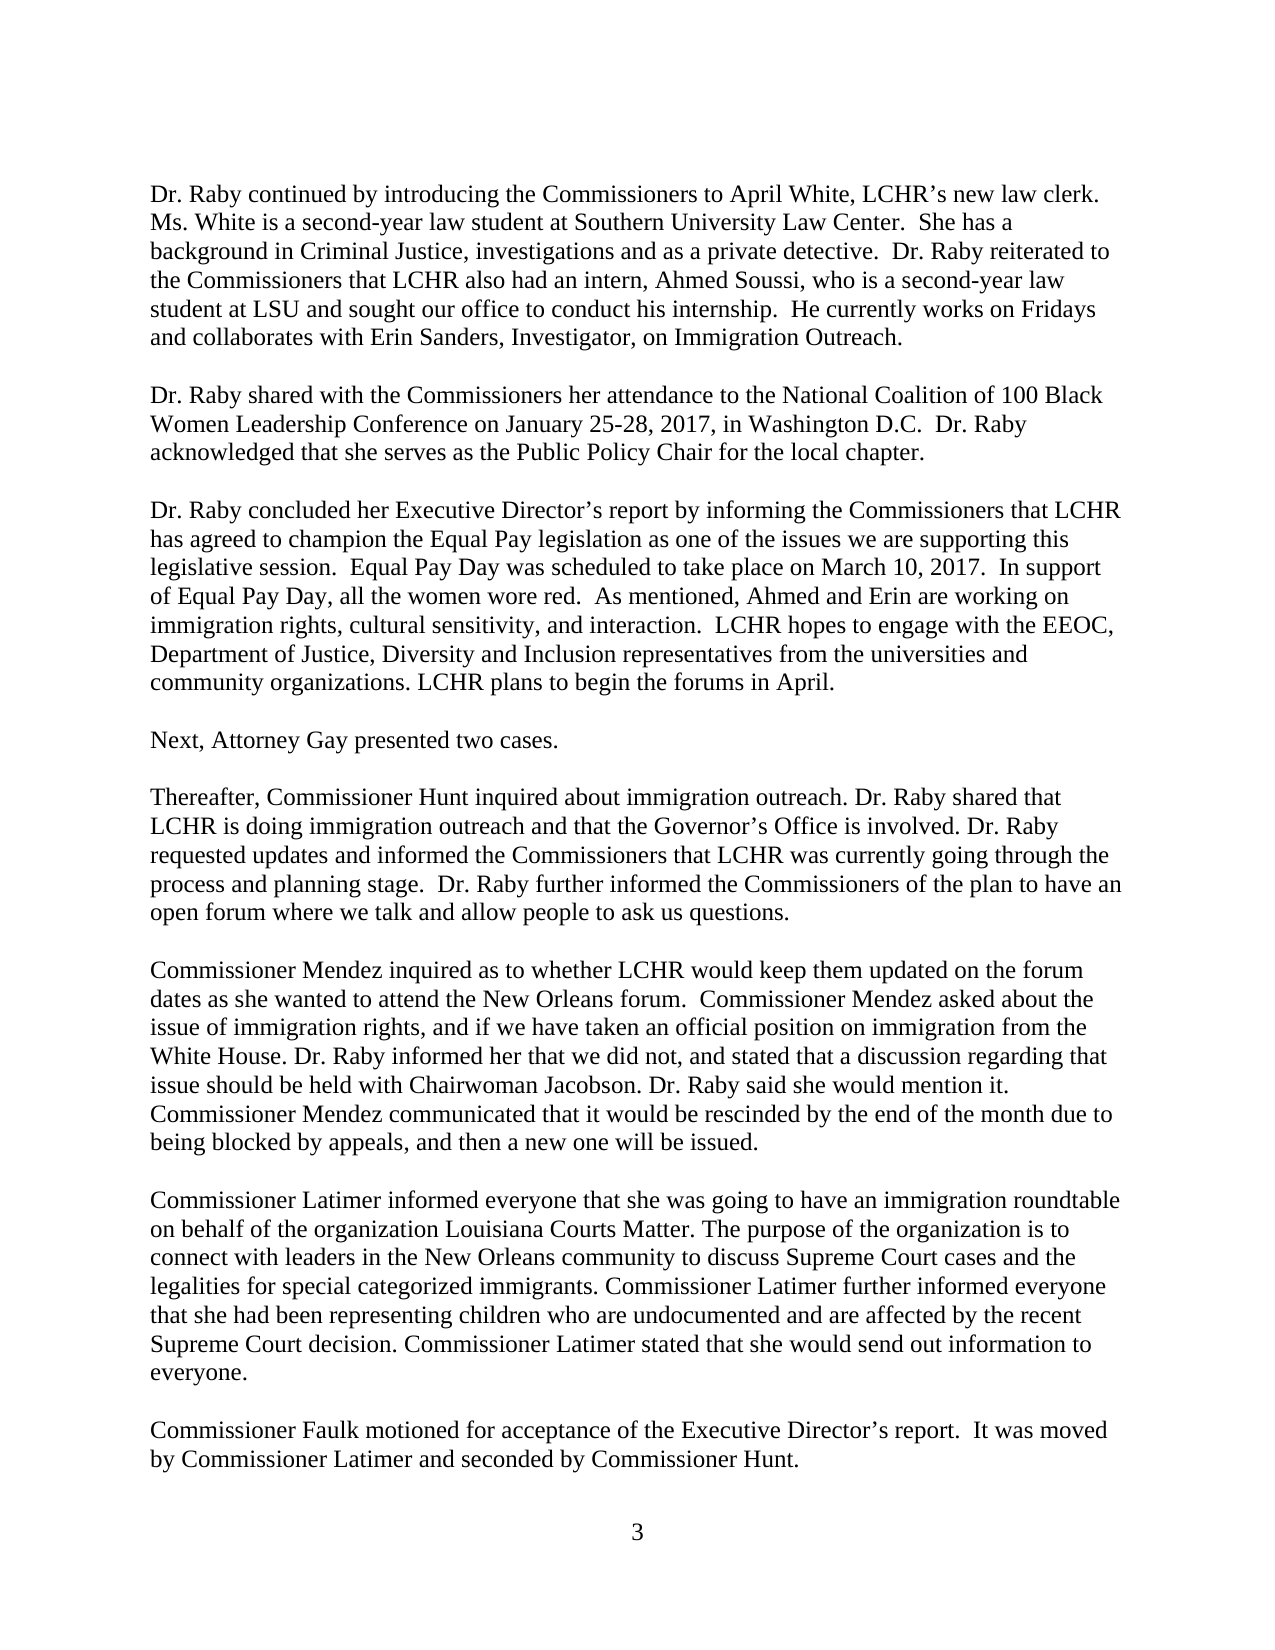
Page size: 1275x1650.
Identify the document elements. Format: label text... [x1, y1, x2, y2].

text Next, Attorney Gay presented two cases. [150, 725, 1125, 754]
text Commissioner Latimer informed everyone that she was going to have an immigration roundtable on behalf of the organization Louisiana Courts Matter. The purpose of the organization is to connect with leaders in the New Orleans community to discuss Supreme Court cases and the legalities for special categorized immigrants. Commissioner Latimer further informed everyone that she had been representing children who are undocumented and are affected by the recent Supreme Court decision. Commissioner Latimer stated that she would send out information to everyone. [150, 1185, 1125, 1386]
text Commissioner Mendez inquired as to whether LCHR would keep them updated on the forum dates as she wanted to attend the New Orleans forum. Commissioner Mendez asked about the issue of immigration rights, and if we have taken an official position on immigration from the White House. Dr. Raby informed her that we did not, and stated that a discussion regarding that issue should be held with Chairwoman Jacobson. Dr. Raby said she would mention it. Commissioner Mendez communicated that it would be rescinded by the end of the month due to being blocked by appeals, and then a new one will be issued. [150, 955, 1125, 1156]
text Dr. Raby continued by introducing the Commissioners to April White, LCHR’s new law clerk. Ms. White is a second-year law student at Southern University Law Center. She has a background in Criminal Justice, investigations and as a private detective. Dr. Raby reiterated to the Commissioners that LCHR also had an intern, Ahmed Soussi, who is a second-year law student at LSU and sought our office to conduct his internship. He currently works on Fridays and collaborates with Erin Sanders, Investigator, on Immigration Outreach. [150, 179, 1125, 351]
text Dr. Raby shared with the Commissioners her attendance to the National Coalition of 100 Black Women Leadership Conference on January 25-28, 2017, in Washington D.C. Dr. Raby acknowledged that she serves as the Public Policy Chair for the local chapter. [150, 380, 1125, 466]
text Thereafter, Commissioner Hunt inquired about immigration outreach. Dr. Raby shared that LCHR is doing immigration outreach and that the Governor’s Office is involved. Dr. Raby requested updates and informed the Commissioners that LCHR was currently going through the process and planning stage. Dr. Raby further informed the Commissioners of the plan to have an open forum where we talk and allow people to ask us questions. [150, 782, 1125, 926]
text Dr. Raby concluded her Executive Director’s report by informing the Commissioners that LCHR has agreed to champion the Equal Pay legislation as one of the issues we are supporting this legislative session. Equal Pay Day was scheduled to take place on March 10, 2017. In support of Equal Pay Day, all the women wore red. As mentioned, Ahmed and Erin are working on immigration rights, cultural sensitivity, and interaction. LCHR hopes to engage with the EEOC, Department of Justice, Diversity and Inclusion representatives from the universities and community organizations. LCHR plans to begin the forums in April. [150, 495, 1125, 696]
text Commissioner Faulk motioned for acceptance of the Executive Director’s report. It was moved by Commissioner Latimer and seconded by Commissioner Hunt. [150, 1415, 1125, 1472]
